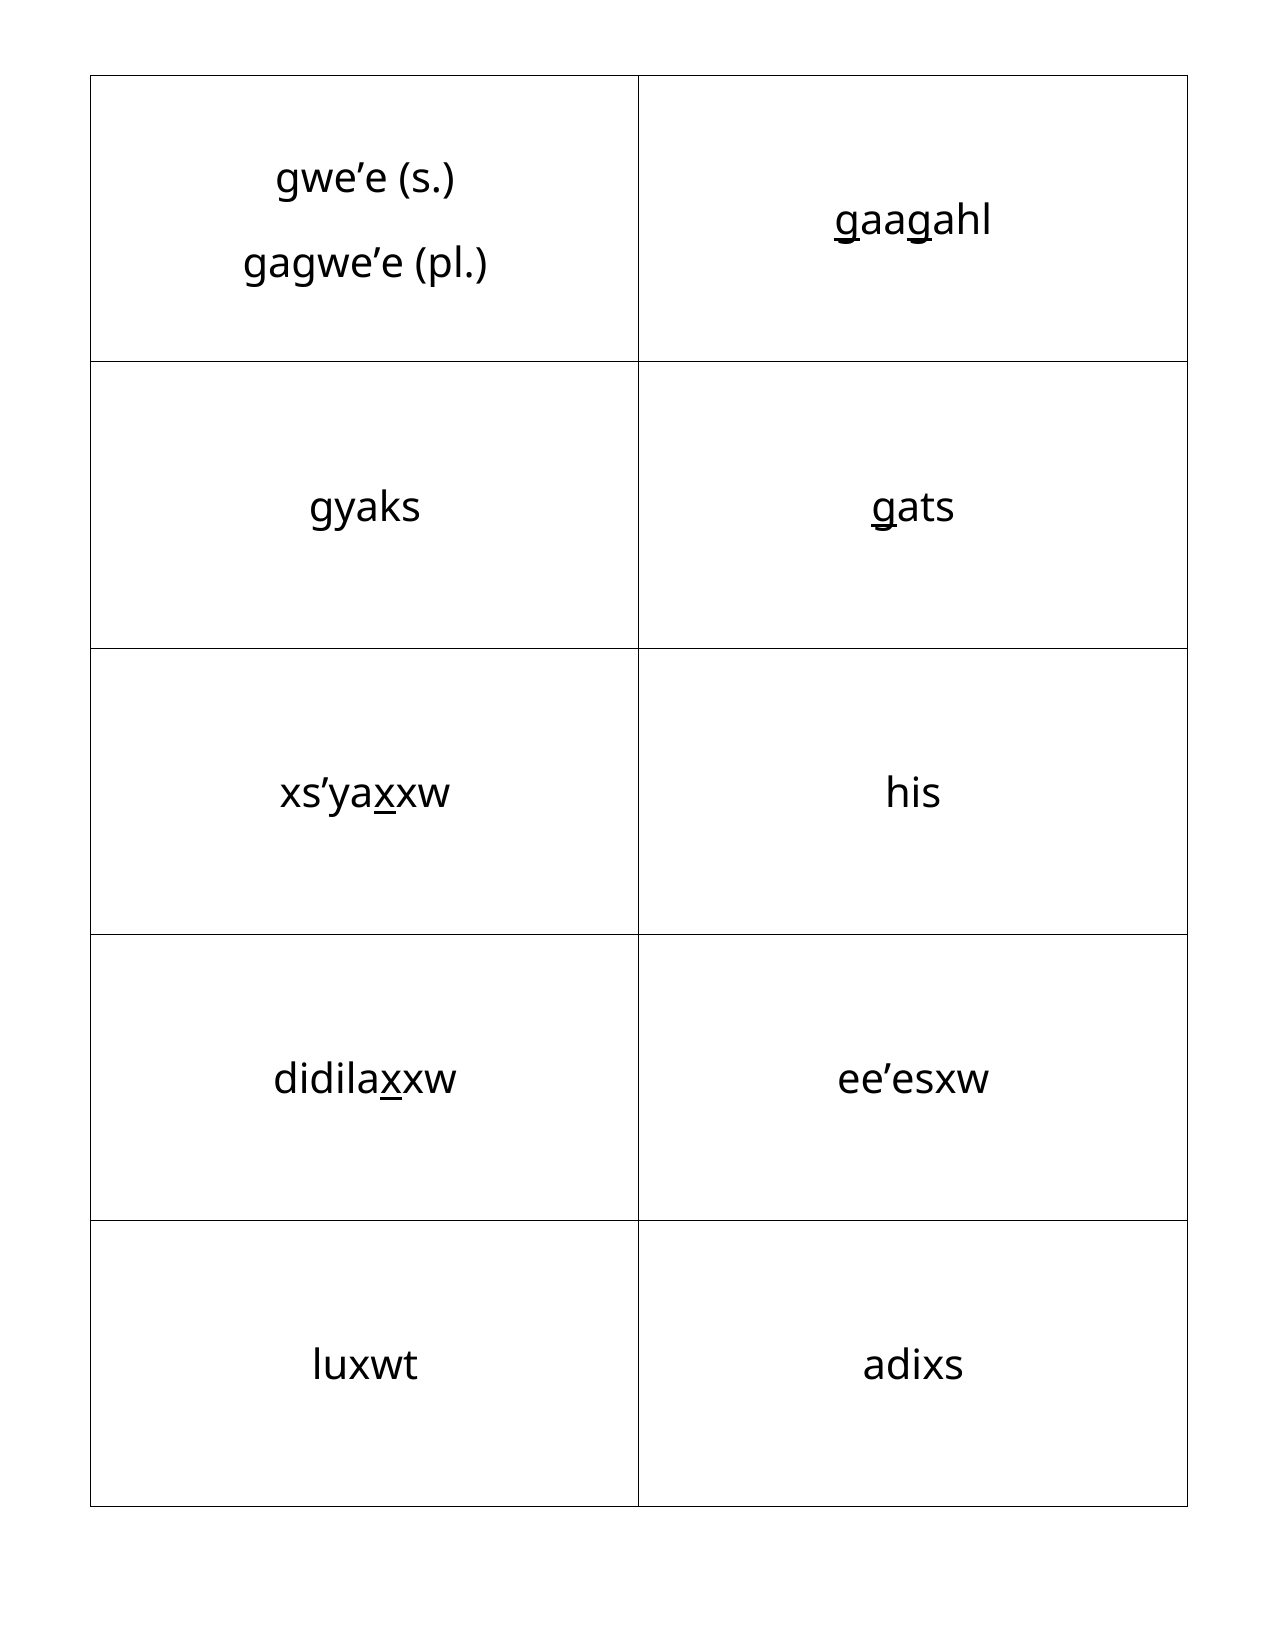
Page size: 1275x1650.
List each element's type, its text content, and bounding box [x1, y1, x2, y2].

table_cell adixs [639, 1221, 1187, 1506]
table_cell xs’yaxxw [91, 649, 638, 934]
table_cell gyaks [91, 362, 638, 647]
table_cell didilaxxw [91, 935, 638, 1220]
table_cell gats [639, 362, 1187, 647]
table_header gaagahl [639, 76, 1187, 361]
table_cell his [639, 649, 1187, 934]
table_cell ee’esxw [639, 935, 1187, 1220]
table_header gwe’e (s.) gagwe’e (pl.) [91, 76, 638, 361]
table_cell luxwt [91, 1221, 638, 1506]
